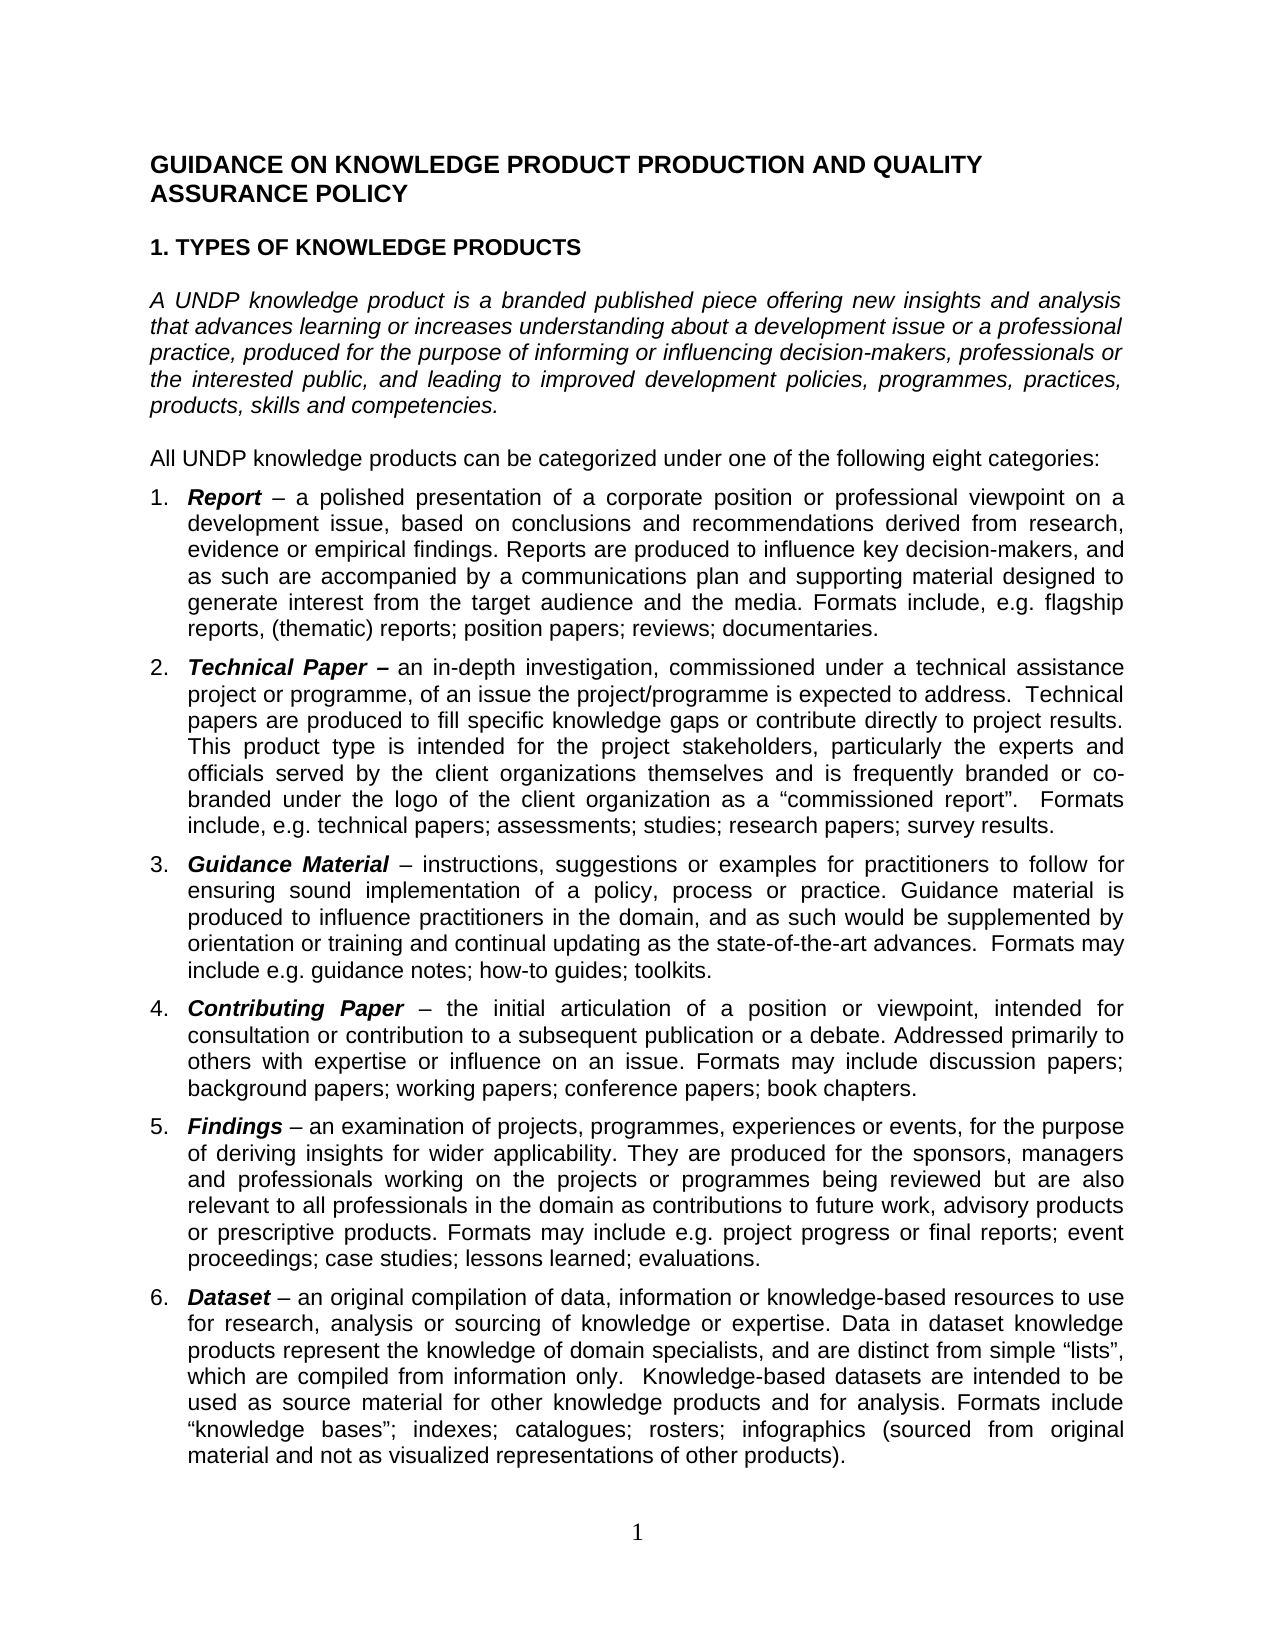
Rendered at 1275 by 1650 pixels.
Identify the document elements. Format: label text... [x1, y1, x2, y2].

text 1. TYPES OF KNOWLEDGE PRODUCTS [150, 234, 1125, 260]
list Technical Paper – an in-depth investigation, commissioned under a technical assistance project or programme, of an issue the project/programme is expected to address. Technical papers are produced to fill specific knowledge gaps or contribute directly to project results. This product type is intended for the project stakeholders, particularly the experts and officials served by the client organizations themselves and is frequently branded or co-branded under the logo of the client organization as a “commissioned report”. Formats include, e.g. technical papers; assessments; studies; research papers; survey results. [150, 654, 1125, 839]
list Dataset – an original compilation of data, information or knowledge-based resources to use for research, analysis or sourcing of knowledge or expertise. Data in dataset knowledge products represent the knowledge of domain specialists, and are distinct from simple “lists”, which are compiled from information only. Knowledge-based datasets are intended to be used as source material for other knowledge products and for analysis. Formats include “knowledge bases”; indexes; catalogues; rosters; infographics (sourced from original material and not as visualized representations of other products). [150, 1284, 1125, 1468]
list Report – a polished presentation of a corporate position or professional viewpoint on a development issue, based on conclusions and recommendations derived from research, evidence or empirical findings. Reports are produced to influence key decision-makers, and as such are accompanied by a communications plan and supporting material designed to generate interest from the target audience and the media. Formats include, e.g. flagship reports, (thematic) reports; position papers; reviews; documentaries. [150, 483, 1125, 642]
list Guidance Material – instructions, suggestions or examples for practitioners to follow for ensuring sound implementation of a policy, process or practice. Guidance material is produced to influence practitioners in the domain, and as such would be supplemented by orientation or training and continual updating as the state-of-the-art advances. Formats may include e.g. guidance notes; how-to guides; toolkits. [150, 851, 1125, 983]
list Contributing Paper – the initial articulation of a position or viewpoint, intended for consultation or contribution to a subsequent publication or a debate. Addressed primarily to others with expertise or influence on an issue. Formats may include discussion papers; background papers; working papers; conference papers; book chapters. [150, 995, 1125, 1101]
text A UNDP knowledge product is a branded published piece offering new insights and analysis that advances learning or increases understanding about a development issue or a professional practice, produced for the purpose of informing or influencing decision-makers, professionals or the interested public, and leading to improved development policies, programmes, practices, products, skills and competencies. [150, 287, 1125, 418]
text All UNDP knowledge products can be categorized under one of the following eight categories: [150, 445, 1125, 471]
list Findings – an examination of projects, programmes, experiences or events, for the purpose of deriving insights for wider applicability. They are produced for the sponsors, managers and professionals working on the projects or programmes being reviewed but are also relevant to all professionals in the domain as contributions to future work, advisory products or prescriptive products. Formats may include e.g. project progress or final reports; event proceedings; case studies; lessons learned; evaluations. [150, 1113, 1125, 1271]
text GUIDANCE ON KNOWLEDGE PRODUCT PRODUCTION AND QUALITY ASSURANCE POLICY [150, 150, 1125, 207]
